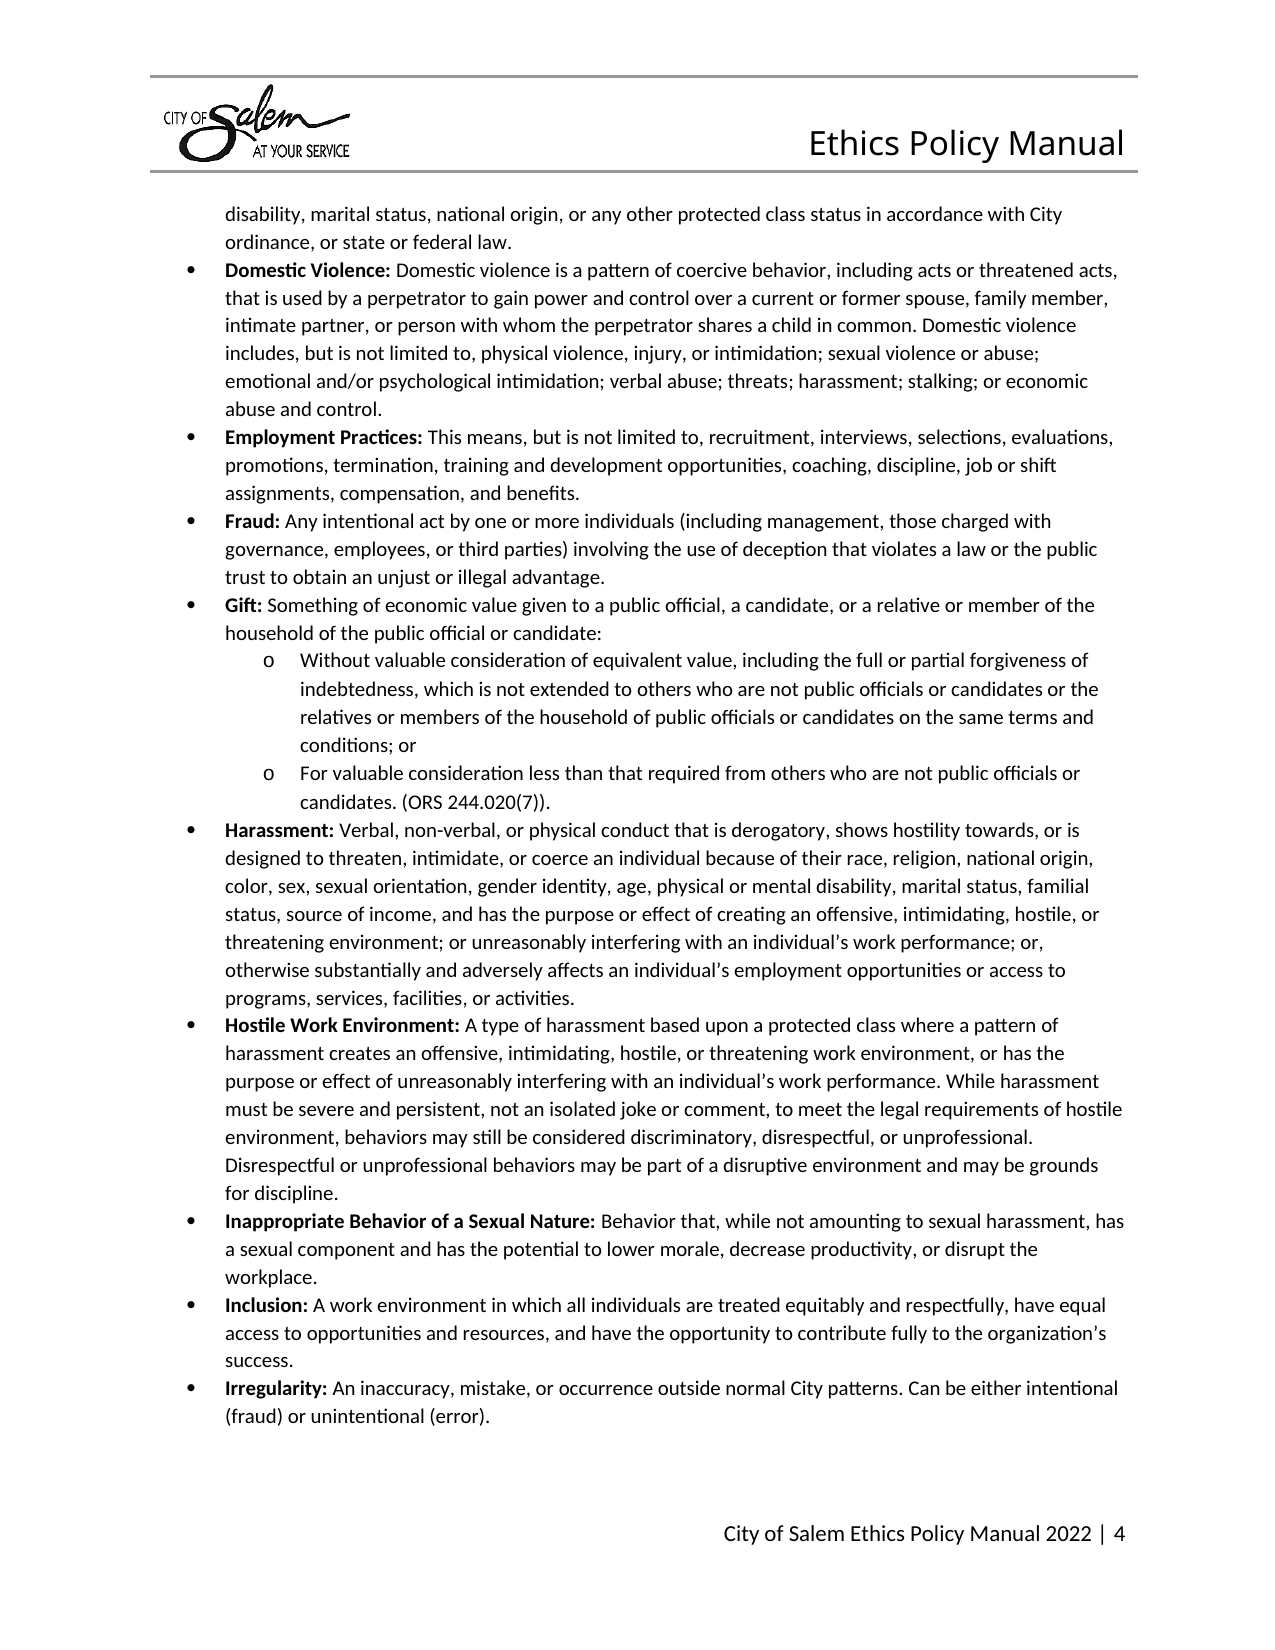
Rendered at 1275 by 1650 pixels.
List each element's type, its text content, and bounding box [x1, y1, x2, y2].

list Harassment: Verbal, non-verbal, or physical conduct that is derogatory, shows hostility towards, or is designed to threaten, intimidate, or coerce an individual because of their race, religion, national origin, color, sex, sexual orientation, gender identity, age, physical or mental disability, marital status, familial status, source of income, and has the purpose or effect of creating an offensive, intimidating, hostile, or threatening environment; or unreasonably interfering with an individual’s work performance; or, otherwise substantially and adversely affects an individual’s employment opportunities or access to programs, services, facilities, or activities. [187, 817, 1125, 1010]
list Domestic Violence: Domestic violence is a pattern of coercive behavior, including acts or threatened acts, that is used by a perpetrator to gain power and control over a current or former spouse, family member, intimate partner, or person with whom the perpetrator shares a child in common. Domestic violence includes, but is not limited to, physical violence, injury, or intimidation; sexual violence or abuse; emotional and/or psychological intimidation; verbal abuse; threats; harassment; stalking; or economic abuse and control. [187, 257, 1125, 422]
list Employment Practices: This means, but is not limited to, recruitment, interviews, selections, evaluations, promotions, termination, training and development opportunities, coaching, discipline, job or shift assignments, compensation, and benefits. [187, 424, 1125, 506]
list Fraud: Any intentional act by one or more individuals (including management, those charged with governance, employees, or third parties) involving the use of deception that violates a law or the public trust to obtain an unjust or illegal advantage. [187, 508, 1125, 589]
list Inclusion: A work environment in which all individuals are treated equitably and respectfully, have equal access to opportunities and resources, and have the opportunity to contribute fully to the organization’s success. [187, 1292, 1125, 1373]
list Hostile Work Environment: A type of harassment based upon a protected class where a pattern of harassment creates an offensive, intimidating, hostile, or threatening work environment, or has the purpose or effect of unreasonably interfering with an individual’s work performance. While harassment must be severe and persistent, not an isolated joke or comment, to meet the legal requirements of hostile environment, behaviors may still be considered discriminatory, disrespectful, or unprofessional. Disrespectful or unprofessional behaviors may be part of a disruptive environment and may be grounds for discipline. [187, 1013, 1125, 1206]
list Gift: Something of economic value given to a public official, a candidate, or a relative or member of the household of the public official or candidate: [187, 592, 1125, 645]
picture [162, 78, 350, 166]
list Inappropriate Behavior of a Sexual Nature: Behavior that, while not amounting to sexual harassment, has a sexual component and has the potential to lower morale, decrease productivity, or disrupt the workplace. [187, 1208, 1125, 1289]
list Without valuable consideration of equivalent value, including the full or partial forgiveness of indebtedness, which is not extended to others who are not public officials or candidates or the relatives or members of the household of public officials or candidates on the same terms and conditions; or [262, 648, 1125, 758]
list Irregularity: An inaccuracy, mistake, or occurrence outside normal City patterns. Can be either intentional (fraud) or unintentional (error). [187, 1376, 1125, 1429]
list For valuable consideration less than that required from others who are not public officials or candidates. (ORS 244.020(7)). [262, 760, 1125, 815]
